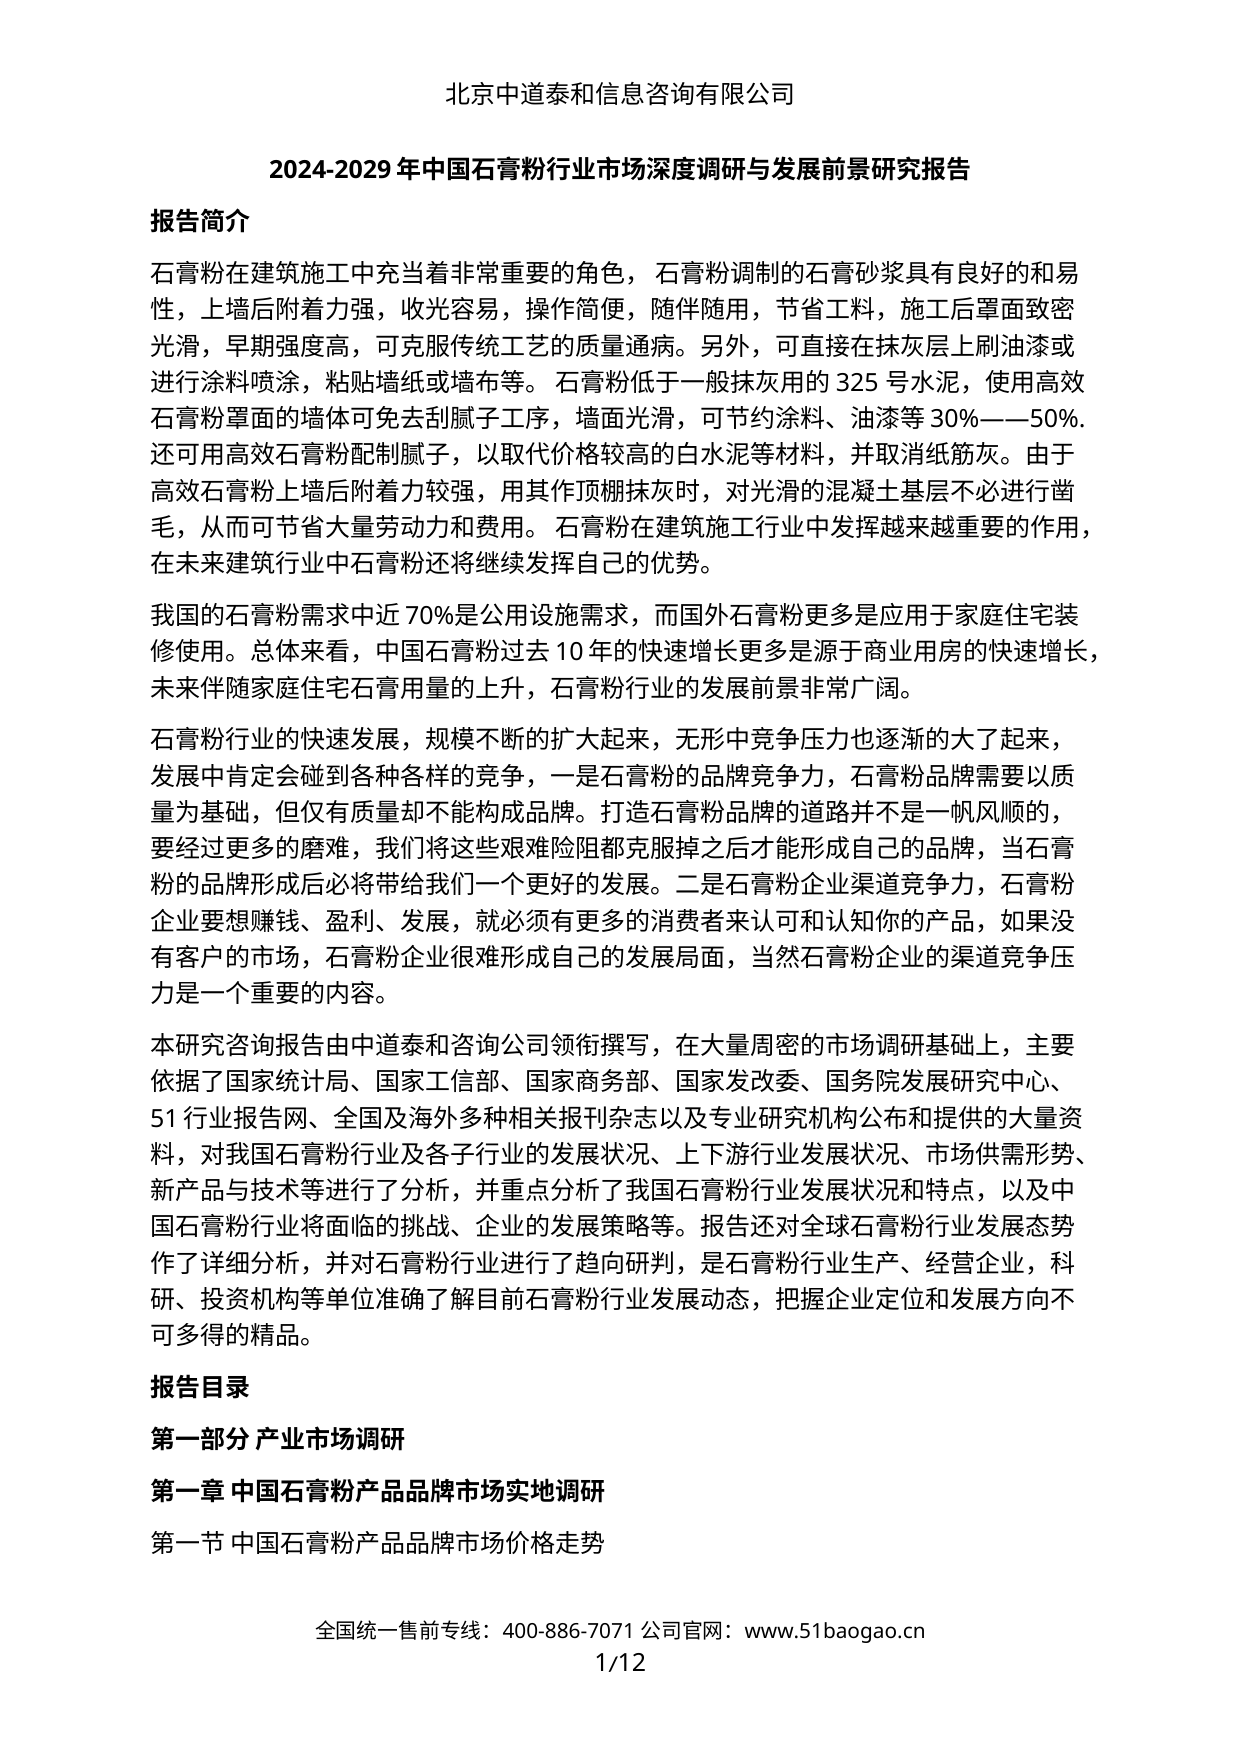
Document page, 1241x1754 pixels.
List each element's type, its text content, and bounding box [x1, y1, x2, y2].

text 2024-2029年中国石膏粉行业市场深度调研与发展前景研究报告 [150, 150, 1090, 186]
text 我国的石膏粉需求中近70%是公用设施需求，而国外石膏粉更多是应用于家庭住宅装修使用。总体来看，中国石膏粉过去10年的快速增长更多是源于商业用房的快速增长，未来伴随家庭住宅石膏用量的上升，石膏粉行业的发展前景非常广阔。 [150, 596, 1090, 704]
text 报告简介 [150, 202, 1090, 238]
text 第一节 中国石膏粉产品品牌市场价格走势 [150, 1523, 1090, 1559]
text 第一部分 产业市场调研 [150, 1419, 1090, 1456]
text 报告目录 [150, 1367, 1090, 1404]
text 石膏粉行业的快速发展，规模不断的扩大起来，无形中竞争压力也逐渐的大了起来，发展中肯定会碰到各种各样的竞争，一是石膏粉的品牌竞争力，石膏粉品牌需要以质量为基础，但仅有质量却不能构成品牌。打造石膏粉品牌的道路并不是一帆风顺的，要经过更多的磨难，我们将这些艰难险阻都克服掉之后才能形成自己的品牌，当石膏粉的品牌形成后必将带给我们一个更好的发展。二是石膏粉企业渠道竞争力，石膏粉企业要想赚钱、盈利、发展，就必须有更多的消费者来认可和认知你的产品，如果没有客户的市场，石膏粉企业很难形成自己的发展局面，当然石膏粉企业的渠道竞争压力是一个重要的内容。 [150, 720, 1090, 1010]
text 本研究咨询报告由中道泰和咨询公司领衔撰写，在大量周密的市场调研基础上，主要依据了国家统计局、国家工信部、国家商务部、国家发改委、国务院发展研究中心、51行业报告网、全国及海外多种相关报刊杂志以及专业研究机构公布和提供的大量资料，对我国石膏粉行业及各子行业的发展状况、上下游行业发展状况、市场供需形势、新产品与技术等进行了分析，并重点分析了我国石膏粉行业发展状况和特点，以及中国石膏粉行业将面临的挑战、企业的发展策略等。报告还对全球石膏粉行业发展态势作了详细分析，并对石膏粉行业进行了趋向研判，是石膏粉行业生产、经营企业，科研、投资机构等单位准确了解目前石膏粉行业发展动态，把握企业定位和发展方向不可多得的精品。 [150, 1026, 1090, 1352]
text 石膏粉在建筑施工中充当着非常重要的角色， 石膏粉调制的石膏砂浆具有良好的和易性，上墙后附着力强，收光容易，操作简便，随伴随用，节省工料，施工后罩面致密光滑，早期强度高，可克服传统工艺的质量通病。另外，可直接在抹灰层上刷油漆或进行涂料喷涂，粘贴墙纸或墙布等。 石膏粉低于一般抹灰用的325 号水泥，使用高效石膏粉罩面的墙体可免去刮腻子工序，墙面光滑，可节约涂料、油漆等30%——50%.还可用高效石膏粉配制腻子，以取代价格较高的白水泥等材料，并取消纸筋灰。由于高效石膏粉上墙后附着力较强，用其作顶棚抹灰时，对光滑的混凝土基层不必进行凿毛，从而可节省大量劳动力和费用。 石膏粉在建筑施工行业中发挥越来越重要的作用，在未来建筑行业中石膏粉还将继续发挥自己的优势。 [150, 254, 1090, 580]
text 第一章 中国石膏粉产品品牌市场实地调研 [150, 1471, 1090, 1507]
